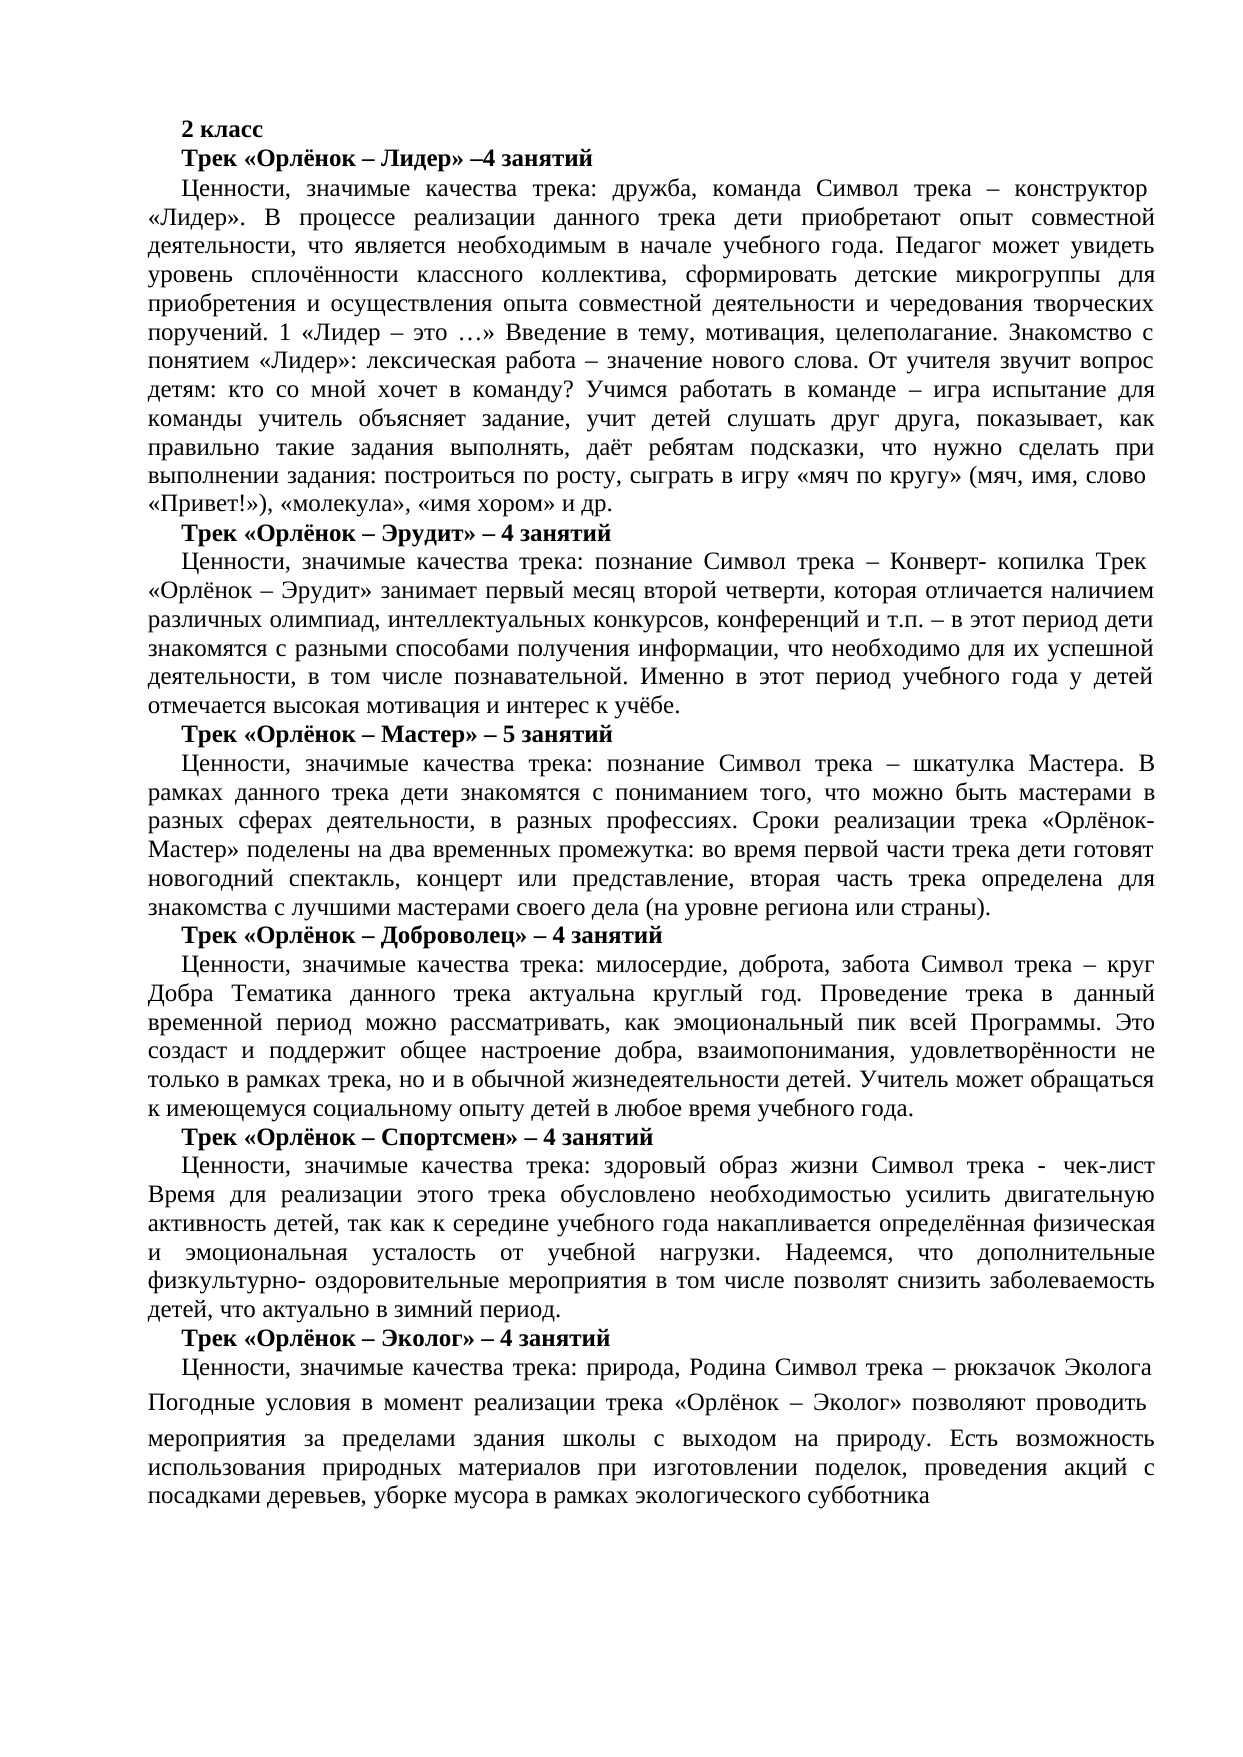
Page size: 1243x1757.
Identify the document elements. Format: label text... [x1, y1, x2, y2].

text Ценности, значимые качества трека: милосердие, доброта, забота Символ трека – круг Добра Тематика данного трека актуальна круглый год. Проведение трека в данный временной период можно рассматривать, как эмоциональный пик всей Программы. Это создаст и поддержит общее настроение добра, взаимопонимания, удовлетворённости не только в рамках трека, но и в обычной жизнедеятельности детей. Учитель может обращаться к имеющемуся социальному опыту детей в любое время учебного года. [148, 949, 1155, 1122]
text Трек «Орлёнок – Доброволец» – 4 занятий [181, 920, 1195, 949]
text Трек «Орлёнок – Мастер» – 5 занятий [181, 719, 1195, 748]
text «Привет!»), «молекула», «имя хором» и др. [148, 489, 1195, 517]
text «Лидер». В процессе реализации данного трека дети приобретают опыт совместной деятельности, что является необходимым в начале учебного года. Педагог может увидеть уровень сплочённости классного коллектива, сформировать детские микрогруппы для приобретения и осуществления опыта совместной деятельности и чередования творческих поручений. 1 «Лидер – это …» Введение в тему, мотивация, целеполагание. Знакомство с понятием «Лидер»: лексическая работа – значение нового слова. От учителя звучит вопрос детям: кто со мной хочет в команду? Учимся работать в команде – игра испытание для команды учитель объясняет задание, учит детей слушать друг друга, показывает, как правильно такие задания выполнять, даёт ребятам подсказки, что нужно сделать при выполнении задания: построиться по росту, сыграть в игру «мяч по кругу» (мяч, имя, слово [148, 202, 1155, 489]
text Трек «Орлёнок – Лидер» –4 занятий [181, 144, 1195, 172]
text Ценности, значимые качества трека: здоровый образ жизни Символ трека - чек-лист Время для реализации этого трека обусловлено необходимостью усилить двигательную активность детей, так как к середине учебного года накапливается определённая физическая и эмоциональная усталость от учебной нагрузки. Надеемся, что дополнительные физкультурно- оздоровительные мероприятия в том числе позволят снизить заболеваемость детей, что актуально в зимний период. [148, 1150, 1155, 1323]
text Погодные условия в момент реализации трека «Орлёнок – Эколог» позволяют проводить [148, 1387, 1195, 1416]
text мероприятия за пределами здания школы с выходом на природу. Есть возможность использования природных материалов при изготовлении поделок, проведения акций с посадками деревьев, уборке мусора в рамках экологического субботника [148, 1423, 1155, 1509]
text Трек «Орлёнок – Спортсмен» – 4 занятий [181, 1122, 1195, 1150]
text 2 класс [181, 110, 1195, 144]
text Ценности, значимые качества трека: природа, Родина Символ трека – рюкзачок Эколога [181, 1352, 1195, 1380]
text Трек «Орлёнок – Эрудит» – 4 занятий [181, 518, 1195, 546]
text Ценности, значимые качества трека: познание Символ трека – шкатулка Мастера. В рамках данного трека дети знакомятся с пониманием того, что можно быть мастерами в разных сферах деятельности, в разных профессиях. Сроки реализации трека «Орлёнок- Мастер» поделены на два временных промежутка: во время первой части трека дети готовят новогодний спектакль, концерт или представление, вторая часть трека определена для знакомства с лучшими мастерами своего дела (на уровне региона или страны). [148, 748, 1155, 920]
text Трек «Орлёнок – Эколог» – 4 занятий [181, 1323, 1195, 1352]
text «Орлёнок – Эрудит» занимает первый месяц второй четверти, которая отличается наличием различных олимпиад, интеллектуальных конкурсов, конференций и т.п. – в этот период дети знакомятся с разными способами получения информации, что необходимо для их успешной деятельности, в том числе познавательной. Именно в этот период учебного года у детей отмечается высокая мотивация и интерес к учёбе. [148, 575, 1155, 719]
text Ценности, значимые качества трека: дружба, команда Символ трека – конструктор [181, 173, 1195, 202]
text Ценности, значимые качества трека: познание Символ трека – Конверт- копилка Трек [181, 546, 1195, 575]
